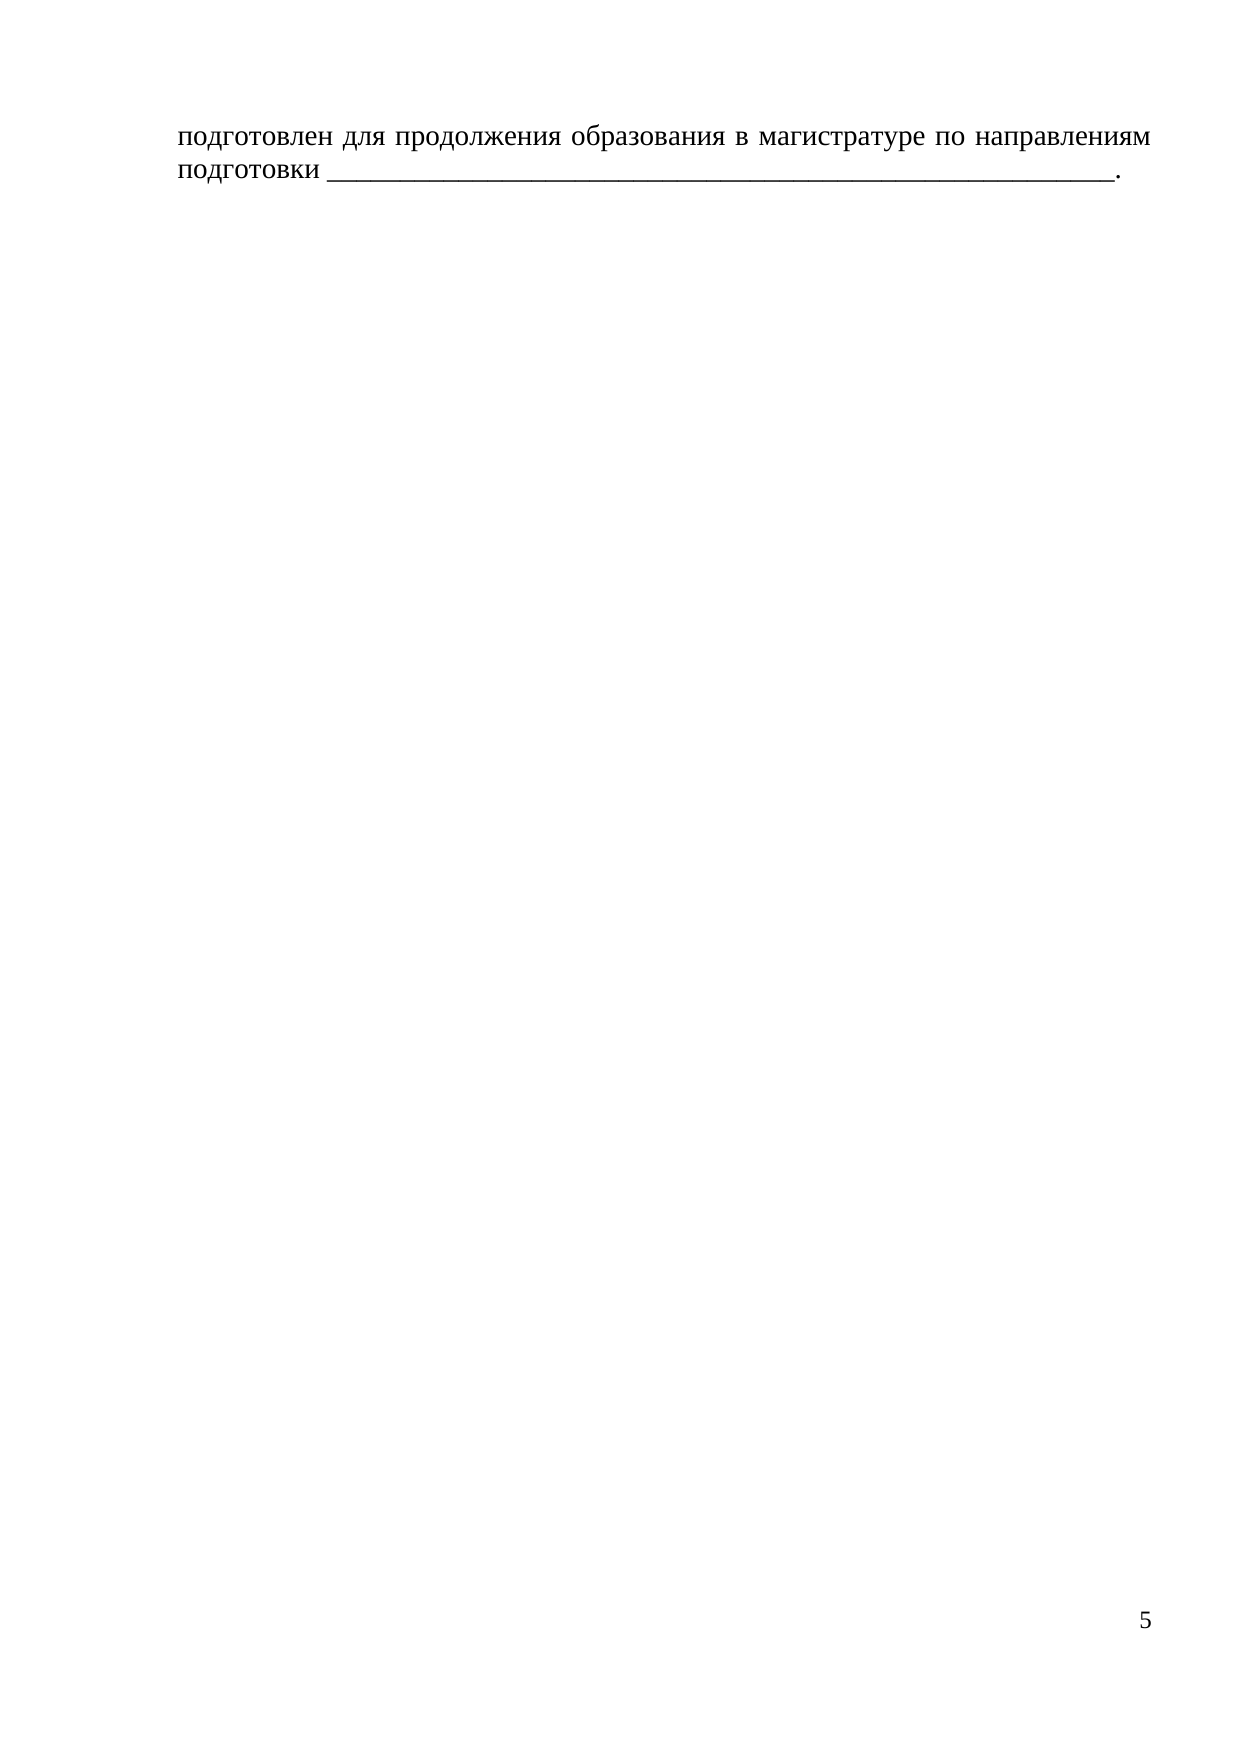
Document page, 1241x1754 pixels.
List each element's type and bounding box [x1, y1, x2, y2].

text [177, 118, 1152, 185]
